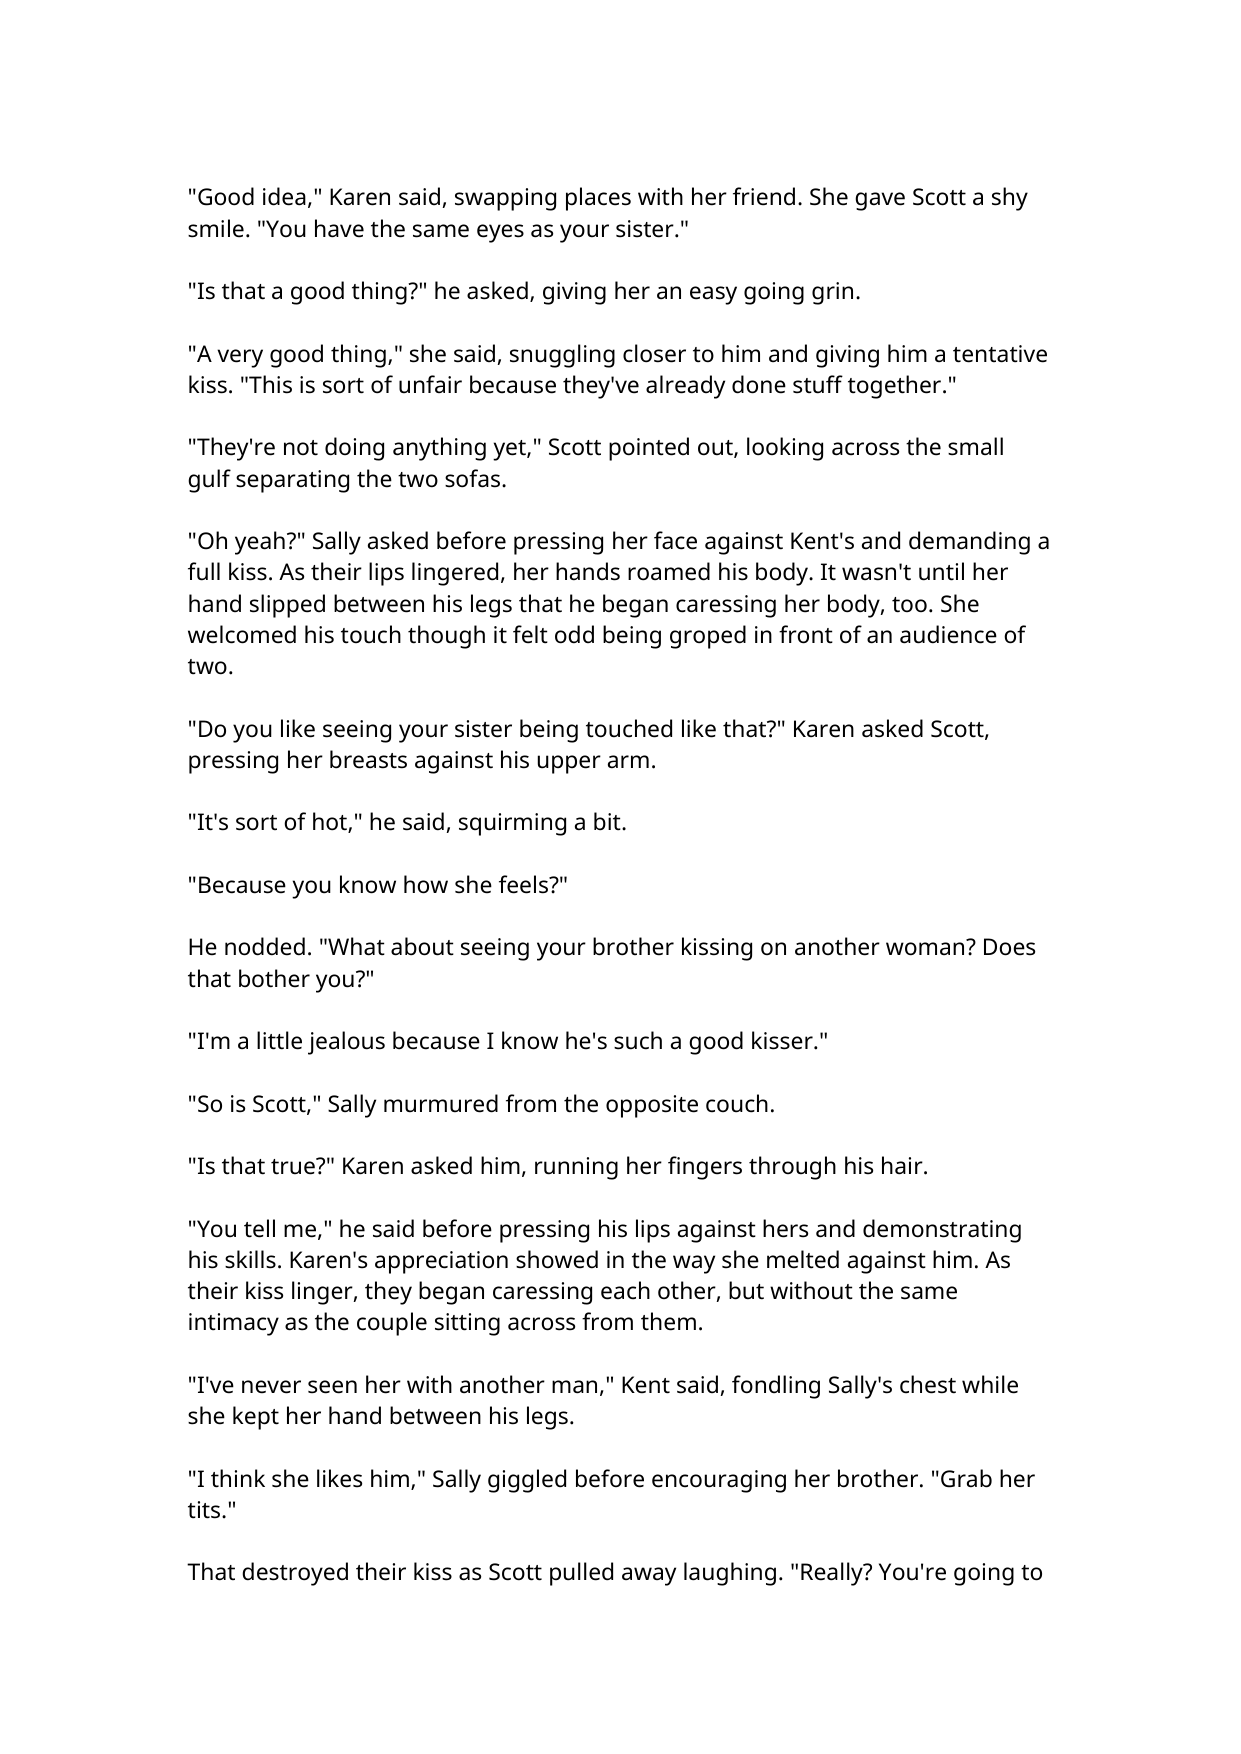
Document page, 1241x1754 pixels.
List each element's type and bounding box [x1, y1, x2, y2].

text [187, 150, 1053, 1587]
